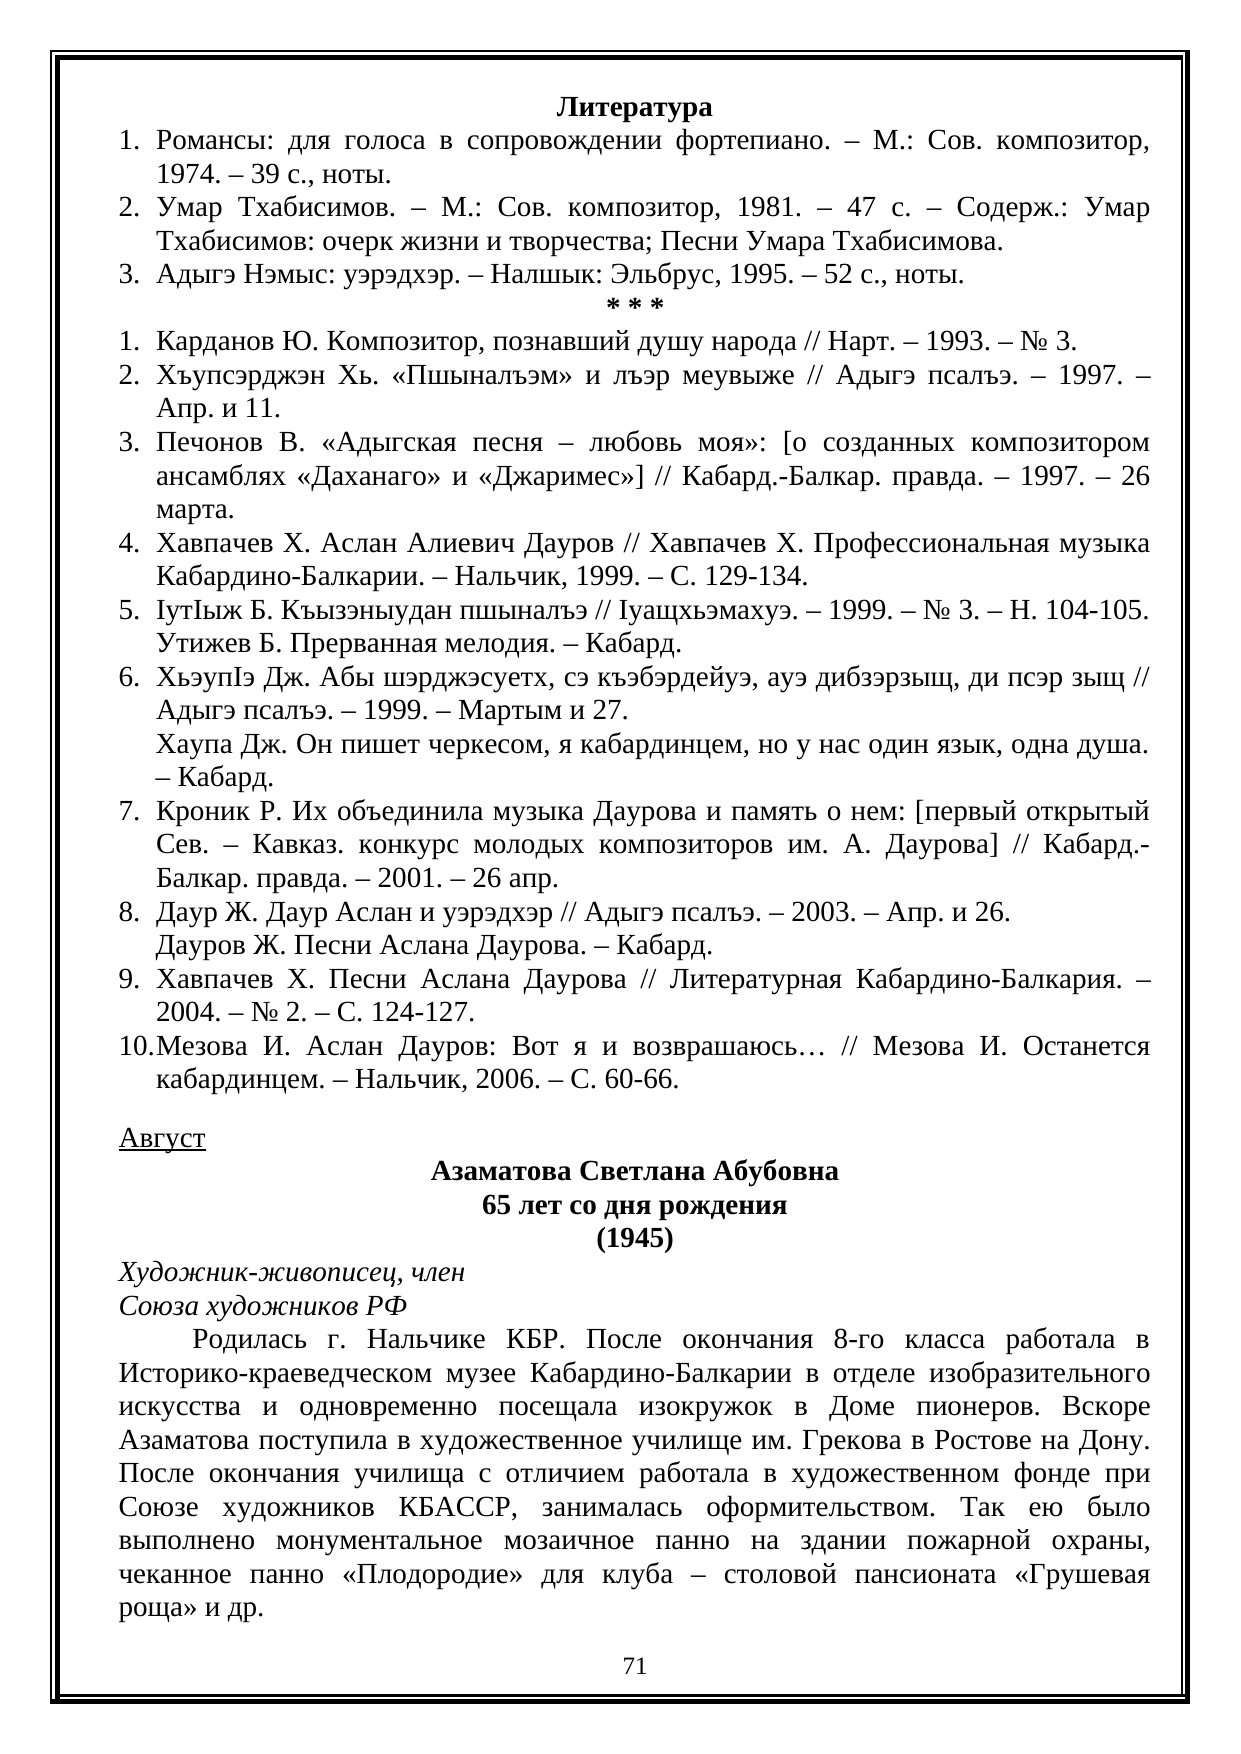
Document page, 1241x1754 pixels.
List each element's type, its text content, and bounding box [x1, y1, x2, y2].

list Даур Ж. Даур Аслан и уэрэдхэр // Адыгэ псалъэ. – 2003. – Апр. и 26. [118, 894, 1151, 927]
text Дауров Ж. Песни Аслана Даурова. – Кабард. [155, 927, 1151, 961]
list Умар Тхабисимов. – М.: Сов. композитор, 1981. – 47 с. – Содерж.: Умар Тхабисимов: очерк жизни и творчества; Песни Умара Тхабисимова. [118, 189, 1151, 256]
list Хавпачев Х. Песни Аслана Даурова // Литературная Кабардино-Балкария. – 2004. – № 2. – С. 124-127. [118, 961, 1151, 1028]
list Мезова И. Аслан Дауров: Вот я и возврашаюсь… // Мезова И. Останется кабардинцем. – Нальчик, 2006. – С. 60-66. [118, 1028, 1151, 1095]
list Кроник Р. Их объединила музыка Даурова и память о нем: [первый открытый Сев. – Кавказ. конкурс молодых композиторов им. А. Даурова] // Кабард.-Балкар. правда. – 2001. – 26 апр. [118, 793, 1151, 894]
text Литература [118, 89, 1151, 122]
text Август [118, 1120, 1151, 1153]
list Карданов Ю. Композитор, познавший душу народа // Нарт. – 1993. – № 3. [118, 323, 1151, 357]
text Утижев Б. Прерванная мелодия. – Кабард. [155, 625, 1151, 659]
list Адыгэ Нэмыс: уэрэдхэр. – Налшык: Эльбрус, 1995. – 52 с., ноты. [118, 256, 1151, 290]
text 65 лет со дня рождения [118, 1187, 1151, 1221]
text Родилась г. Нальчике КБР. После окончания 8-го класса работала в Историко-краеведческом музее Кабардино-Балкарии в отделе изобразительного искусства и одновременно посещала изокружок в Доме пионеров. Вскоре Азаматова поступила в художественное училище им. Грекова в Ростове на Дону. После окончания училища с отличием работала в художественном фонде при Союзе художников КБАССР, занималась оформительством. Так ею было выполнено монументальное мозаичное панно на здании пожарной охраны, чеканное панно «Плодородие» для клуба – столовой пансионата «Грушевая роща» и др. [118, 1321, 1151, 1623]
list Романсы: для голоса в сопровождении фортепиано. – М.: Сов. композитор, 1974. – 39 с., ноты. [118, 122, 1151, 189]
text Азаматова Светлана Абубовна [118, 1153, 1151, 1187]
text (1945) [118, 1221, 1151, 1254]
list Хъупсэрджэн Хь. «Пшыналъэм» и лъэр меувыже // Адыгэ псалъэ. – 1997. – Апр. и 11. [118, 357, 1151, 424]
list ХьэупIэ Дж. Абы шэрджэсуетх, сэ къэбэрдейуэ, ауэ дибзэрзыщ, ди псэр зыщ // Адыгэ псалъэ. – 1999. – Мартым и 27. [118, 659, 1151, 726]
list Печонов В. «Адыгская песня – любовь моя»: [о созданных композитором ансамблях «Даханаго» и «Джаримес»] // Кабард.-Балкар. правда. – 1997. – 26 марта. [118, 424, 1151, 525]
list Хавпачев Х. Аслан Алиевич Дауров // Хавпачев Х. Профессиональная музыка Кабардино-Балкарии. – Нальчик, 1999. – С. 129-134. [118, 525, 1151, 592]
list IутIыж Б. Къызэныудан пшыналъэ // Iуащхьэмахуэ. – 1999. – № 3. – Н. 104-105. [118, 592, 1151, 625]
text * * * [118, 290, 1151, 323]
text Художник-живописец, член [118, 1254, 1151, 1288]
text Хаупа Дж. Он пишет черкесом, я кабардинцем, но у нас один язык, одна душа. – Кабард. [155, 726, 1151, 793]
text Союза художников РФ [118, 1288, 1151, 1321]
